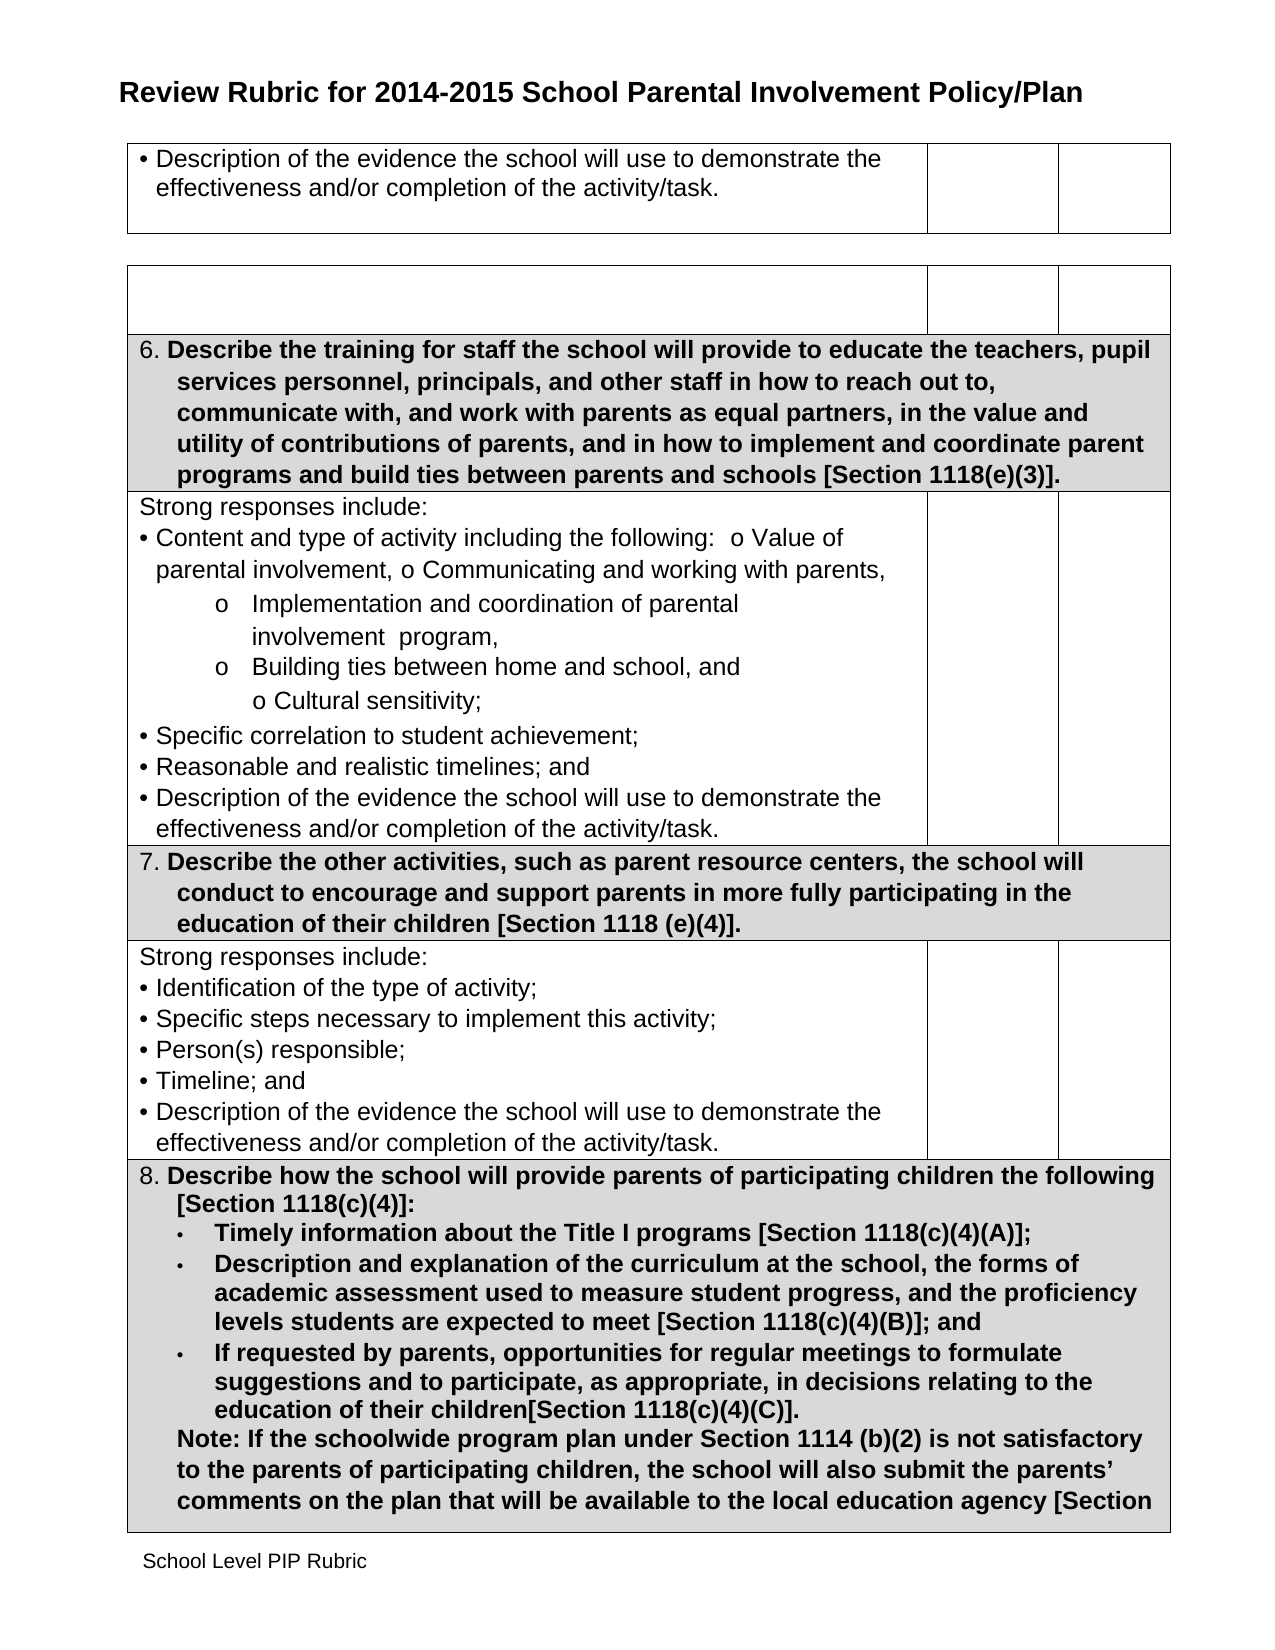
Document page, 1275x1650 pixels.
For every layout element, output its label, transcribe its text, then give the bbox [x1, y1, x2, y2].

table_cell Strong responses include: Content and type of activity including the following: o Value of parental involvement, o Communicating and working with parents, Implementation and coordination of parental involvement program, Building ties between home and school, and o Cultural sensitivity; Specific correlation to student achievement; Reasonable and realistic timelines; and Description of the evidence the school will use to demonstrate the effectiveness and/or completion of the activity/task. [128, 492, 927, 845]
table_cell 7. Describe the other activities, such as parent resource centers, the school will conduct to encourage and support parents in more fully participating in the education of their children [Section 1118 (e)(4)]. [128, 846, 1170, 940]
table_cell [928, 144, 1058, 233]
table_cell [928, 941, 1058, 1159]
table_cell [128, 144, 927, 233]
table_cell [1059, 941, 1170, 1159]
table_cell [128, 1160, 1170, 1532]
table_header [1059, 266, 1170, 334]
table_header [928, 266, 1058, 334]
table_cell 6. Describe the training for staff the school will provide to educate the teachers, pupil services personnel, principals, and other staff in how to reach out to, communicate with, and work with parents as equal partners, in the value and utility of contributions of parents, and in how to implement and coordinate parent programs and build ties between parents and schools [Section 1118(e)(3)]. [128, 335, 1170, 491]
table_cell [928, 492, 1058, 845]
table_cell Strong responses include: Identification of the type of activity; Specific steps necessary to implement this activity; Person(s) responsible; Timeline; and Description of the evidence the school will use to demonstrate the effectiveness and/or completion of the activity/task. [128, 941, 927, 1159]
table_cell [1059, 492, 1170, 845]
table_header [128, 266, 927, 334]
table_cell [1059, 144, 1170, 233]
